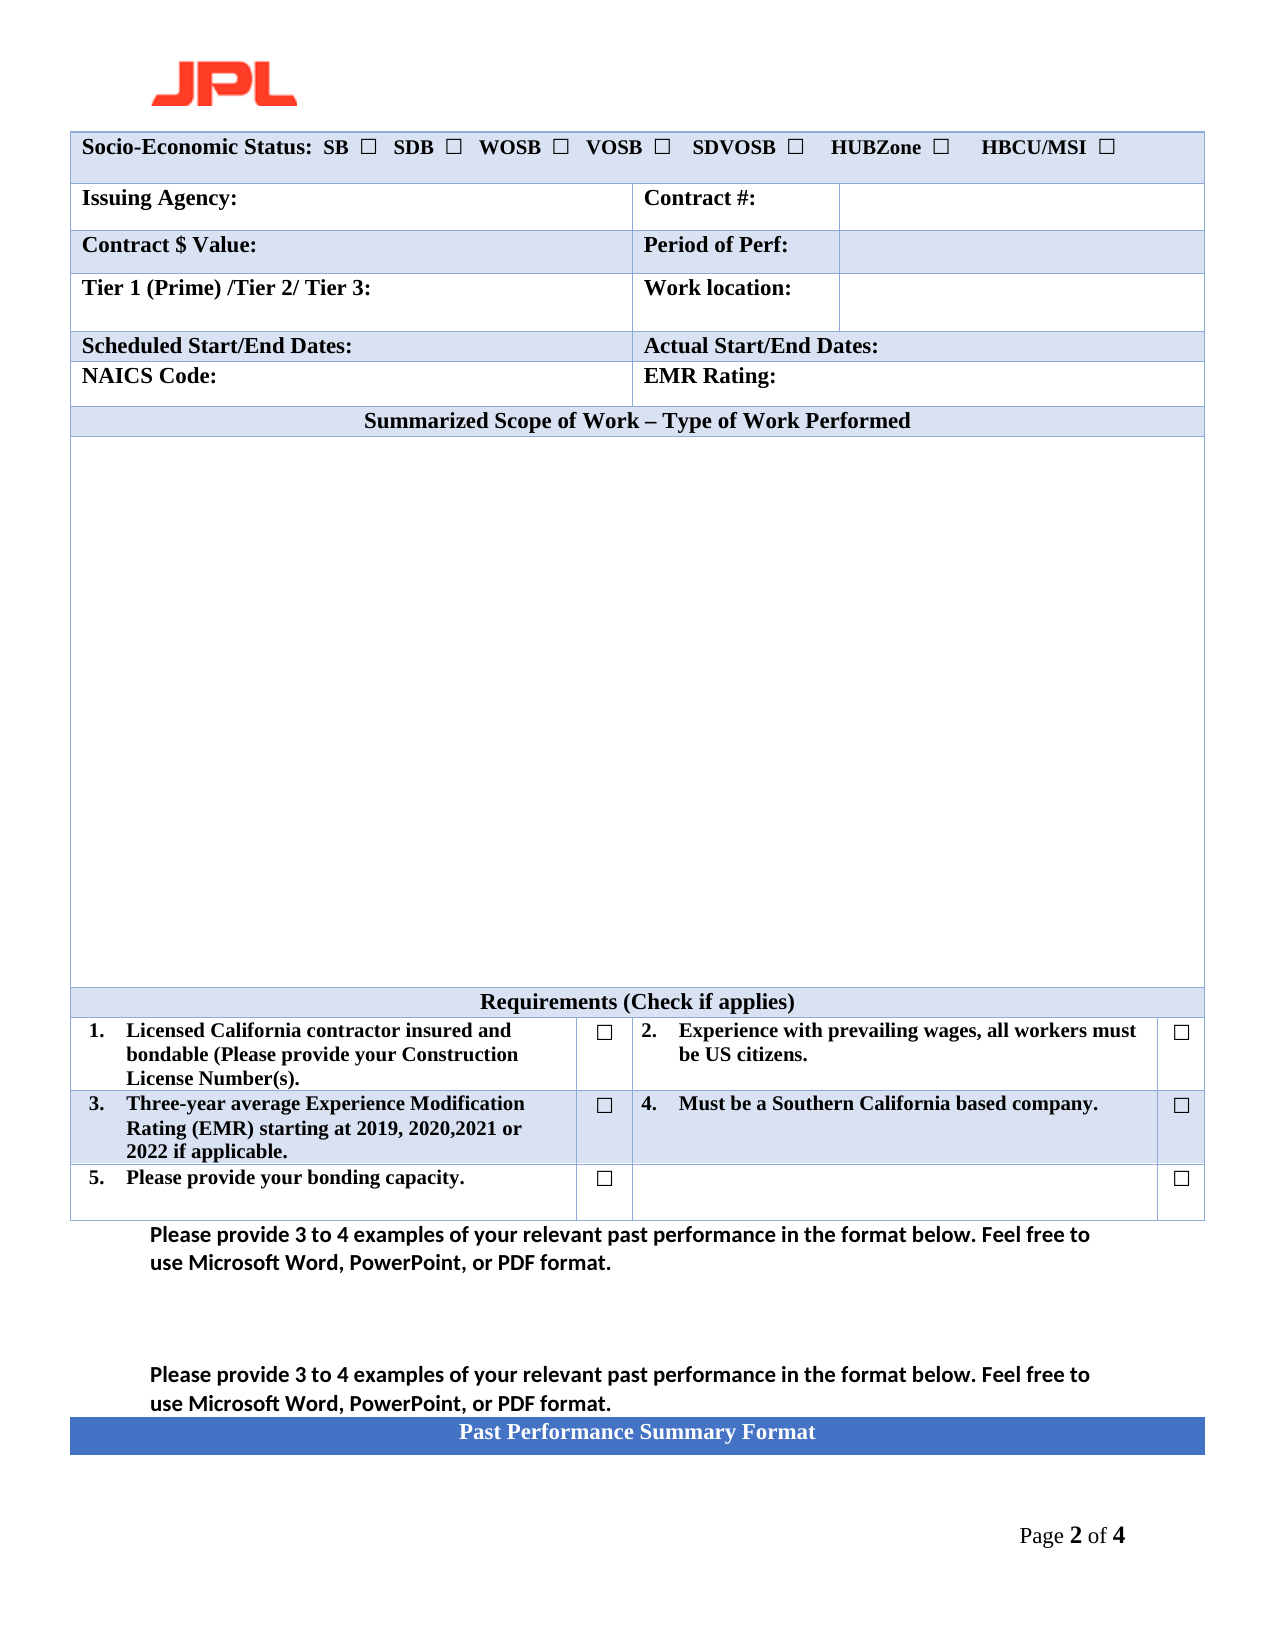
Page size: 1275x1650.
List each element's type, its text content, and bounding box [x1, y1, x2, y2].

table_cell ☐ [1158, 1018, 1204, 1090]
table_cell [840, 274, 1204, 331]
table_cell EMR Rating: [633, 362, 1204, 406]
text Please provide 3 to 4 examples of your relevant past performance in the format below. Feel free to use Microsoft Word, PowerPoint, or PDF format. [150, 1361, 1125, 1417]
table_header Past Performance Summary Format [71, 1418, 1204, 1454]
table_cell Summarized Scope of Work – Type of Work Performed [71, 407, 1204, 436]
table_cell Three-year average Experience Modification Rating (EMR) starting at 2019, 2020,2021 or 2022 if applicable. [71, 1091, 576, 1163]
table_cell ☐ [1158, 1091, 1204, 1163]
table_cell [840, 184, 1204, 229]
table_cell [633, 1165, 1157, 1219]
table_cell Tier 1 (Prime) /Tier 2/ Tier 3: [71, 274, 632, 331]
table_cell Must be a Southern California based company. [633, 1091, 1157, 1163]
table_cell Experience with prevailing wages, all workers must be US citizens. [633, 1018, 1157, 1090]
table_cell Actual Start/End Dates: [633, 332, 1204, 361]
table_cell Contract #: [633, 184, 839, 229]
table_cell Period of Perf: [633, 231, 839, 273]
table_cell Scheduled Start/End Dates: [71, 332, 632, 361]
table_cell Licensed California contractor insured and bondable (Please provide your Construction License Number(s). [71, 1018, 576, 1090]
table_cell Socio-Economic Status: SB ☐ SDB ☐ WOSB ☐ VOSB ☐ SDVOSB ☐ HUBZone ☐ HBCU/MSI ☐ [71, 133, 1204, 183]
picture [150, 61, 297, 104]
table_cell [840, 231, 1204, 273]
table_cell Issuing Agency: [71, 184, 632, 229]
table_cell Contract $ Value: [71, 231, 632, 273]
table_cell Work location: [633, 274, 839, 331]
table_cell Please provide your bonding capacity. [71, 1165, 576, 1219]
table_cell ☐ [577, 1018, 632, 1090]
text Please provide 3 to 4 examples of your relevant past performance in the format below. Feel free to use Microsoft Word, PowerPoint, or PDF format. [150, 1221, 1125, 1277]
table_cell ☐ [577, 1165, 632, 1219]
table_cell NAICS Code: [71, 362, 632, 406]
table_cell ☐ [577, 1091, 632, 1163]
table_cell ☐ [1158, 1165, 1204, 1219]
table_cell Requirements (Check if applies) [71, 988, 1204, 1017]
table_cell [71, 437, 1204, 987]
